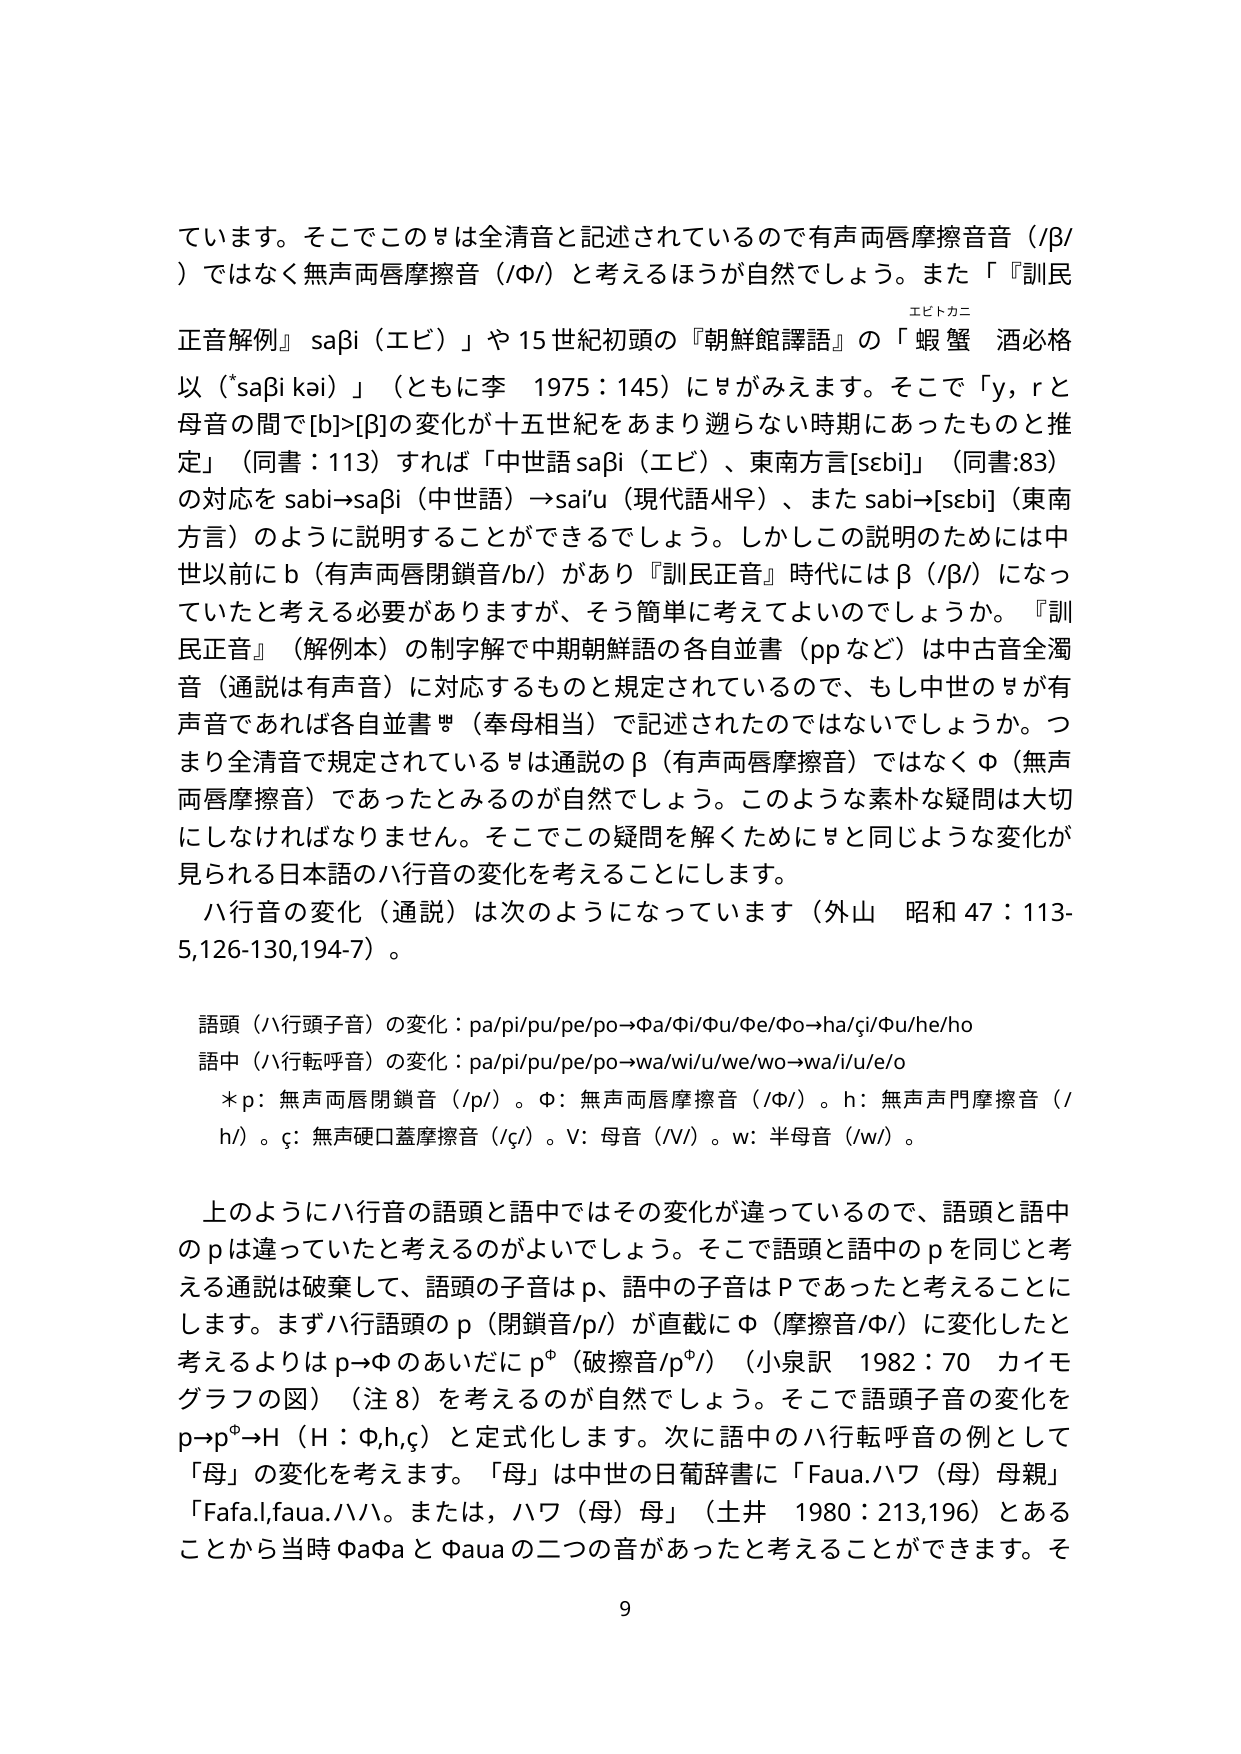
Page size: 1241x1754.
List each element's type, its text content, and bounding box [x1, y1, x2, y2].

text 語頭（ハ行頭子音）の変化：pa/pi/pu/pe/po→Φa/Φi/Φu/Φe/Φo→ha/çi/Φu/he/ho [198, 1004, 1073, 1042]
text ハ行音の変化（通説）は次のようになっています（外山 昭和47：113-5,126-130,194-7）。 [177, 892, 1073, 967]
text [177, 1192, 1073, 1567]
text ＊p：無声両唇閉鎖音（/p/）。Φ：無声両唇摩擦音（/Φ/）。h：無声声門摩擦音（/h/）。ç：無声硬口蓋摩擦音（/ç/）。V：母音（/V/）。w：半母音（/w/）。 [219, 1079, 1073, 1192]
text 語中（ハ行転呼音）の変化：pa/pi/pu/pe/po→wa/wi/u/we/wo→wa/i/u/e/o [198, 1042, 1073, 1079]
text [177, 217, 1073, 892]
